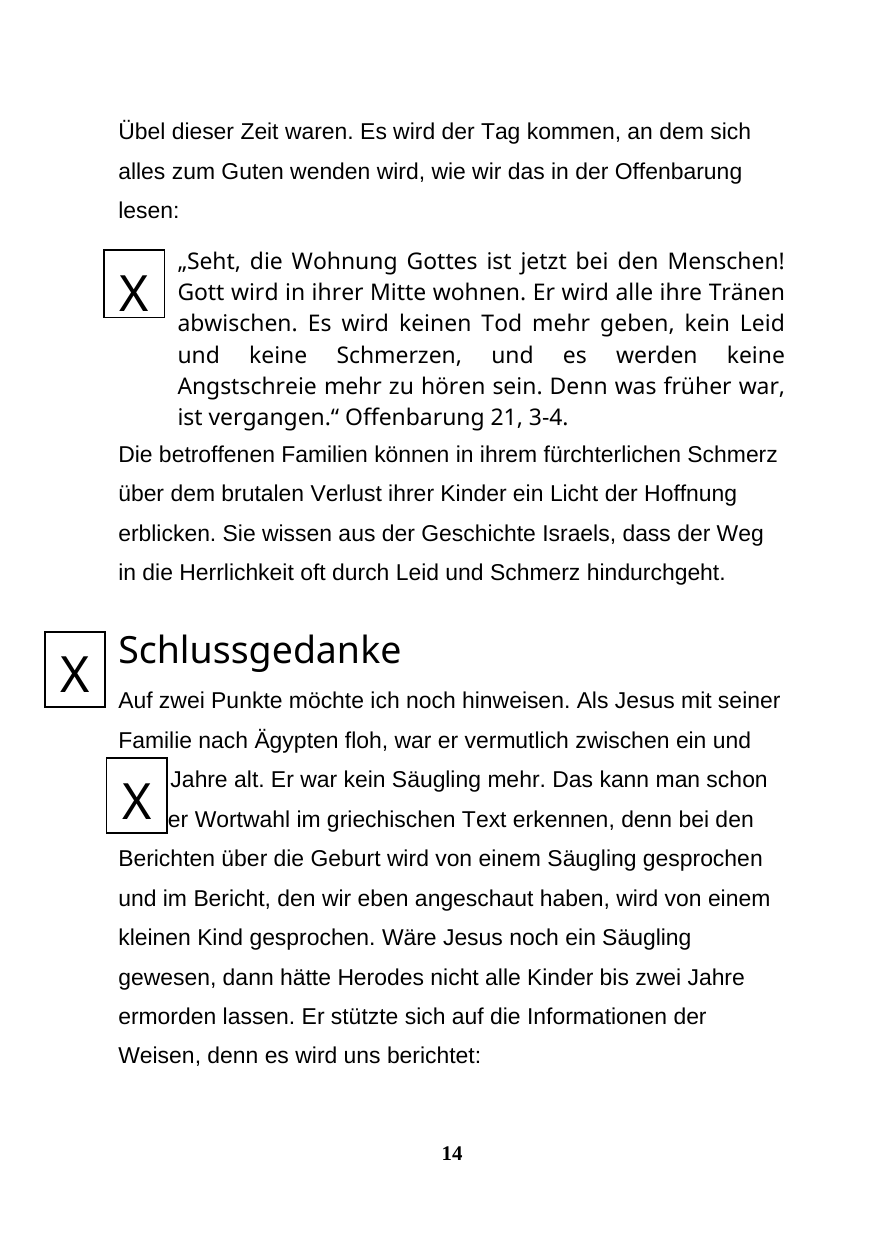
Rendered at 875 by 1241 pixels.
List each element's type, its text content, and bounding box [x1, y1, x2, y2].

text „Seht, die Wohnung Gottes ist jetzt bei den Menschen! Gott wird in ihrer Mitte wohnen. Er wird alle ihre Tränen abwischen. Es wird keinen Tod mehr geben, kein Leid und keine Schmerzen, und es werden keine Angstschreie mehr zu hören sein. Denn was früher war, ist vergangen.“ Offenbarung 21, 3-4. [177, 245, 785, 432]
list Die betroffenen Familien können in ihrem fürchterlichen Schmerz über dem brutalen Verlust ihrer Kinder ein Licht der Hoffnung erblicken. Sie wissen aus der Geschichte Israels, dass der Weg in die Herrlichkeit oft durch Leid und Schmerz hindurchgeht. [118, 441, 785, 586]
text Schlussgedanke [118, 624, 785, 675]
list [118, 118, 785, 223]
text Auf zwei Punkte möchte ich noch hinweisen. Als Jesus mit seiner Familie nach Ägypten floh, war er vermutlich zwischen ein und zwei Jahre alt. Er war kein Säugling mehr. Das kann man schon bei der Wortwahl im griechischen Text erkennen, denn bei den Berichten über die Geburt wird von einem Säugling gesprochen und im Bericht, den wir eben angeschaut haben, wird von einem kleinen Kind gesprochen. Wäre Jesus noch ein Säugling gewesen, dann hätte Herodes nicht alle Kinder bis zwei Jahre ermorden lassen. Er stützte sich auf die Informationen der Weisen, denn es wird uns berichtet: [118, 687, 785, 1069]
